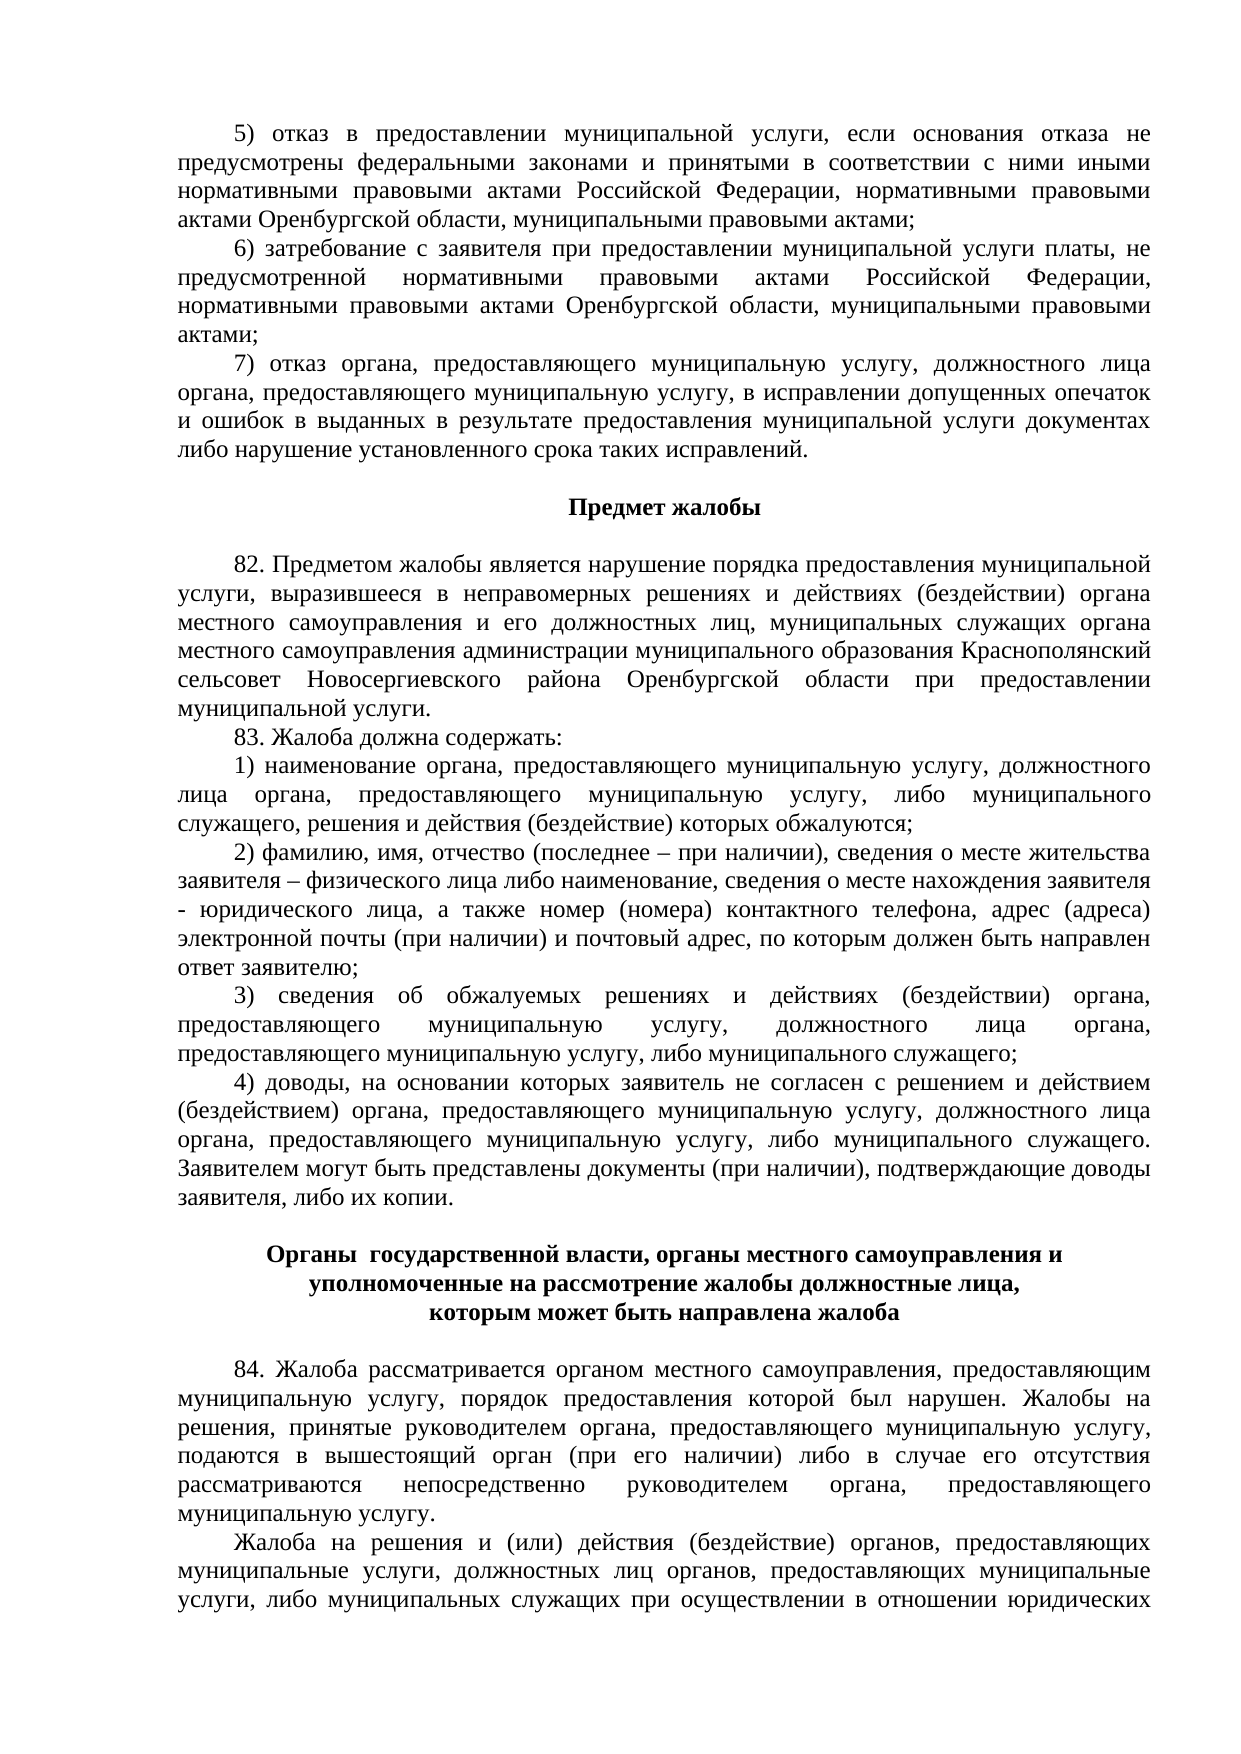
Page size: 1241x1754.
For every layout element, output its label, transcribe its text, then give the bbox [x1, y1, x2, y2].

text 2) фамилию, имя, отчество (последнее – при наличии), сведения о месте жительства заявителя – физического лица либо наименование, сведения о месте нахождения заявителя - юридического лица, а также номер (номера) контактного телефона, адрес (адреса) электронной почты (при наличии) и почтовый адрес, по которым должен быть направлен ответ заявителю; [177, 837, 1152, 981]
text 7) отказ органа, предоставляющего муниципальную услугу, должностного лица органа, предоставляющего муниципальную услугу, в исправлении допущенных опечаток и ошибок в выданных в результате предоставления муниципальной услуги документах либо нарушение установленного срока таких исправлений. [177, 348, 1152, 463]
text которым может быть направлена жалоба [177, 1297, 1152, 1326]
text 6) затребование с заявителя при предоставлении муниципальной услуги платы, не предусмотренной нормативными правовыми актами Российской Федерации, нормативными правовыми актами Оренбургской области, муниципальными правовыми актами; [177, 233, 1152, 348]
text 83. Жалоба должна содержать: [177, 722, 1152, 751]
text Предмет жалобы [177, 492, 1152, 521]
text 84. Жалоба рассматривается органом местного самоуправления, предоставляющим муниципальную услугу, порядок предоставления которой был нарушен. Жалобы на решения, принятые руководителем органа, предоставляющего муниципальную услугу, подаются в вышестоящий орган (при его наличии) либо в случае его отсутствия рассматриваются непосредственно руководителем органа, предоставляющего муниципальную услугу. [177, 1354, 1152, 1527]
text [177, 1527, 1152, 1613]
text 1) наименование органа, предоставляющего муниципальную услугу, должностного лица органа, предоставляющего муниципальную услугу, либо муниципального служащего, решения и действия (бездействие) которых обжалуются; [177, 751, 1152, 837]
text Органы государственной власти, органы местного самоуправления и уполномоченные на рассмотрение жалобы должностные лица, [177, 1239, 1152, 1297]
text 5) отказ в предоставлении муниципальной услуги, если основания отказа не предусмотрены федеральными законами и принятыми в соответствии с ними иными нормативными правовыми актами Российской Федерации, нормативными правовыми актами Оренбургской области, муниципальными правовыми актами; [177, 118, 1152, 233]
text 3) сведения об обжалуемых решениях и действиях (бездействии) органа, предоставляющего муниципальную услугу, должностного лица органа, предоставляющего муниципальную услугу, либо муниципального служащего; [177, 981, 1152, 1067]
text 4) доводы, на основании которых заявитель не согласен с решением и действием (бездействием) органа, предоставляющего муниципальную услугу, должностного лица органа, предоставляющего муниципальную услугу, либо муниципального служащего. Заявителем могут быть представлены документы (при наличии), подтверждающие доводы заявителя, либо их копии. [177, 1067, 1152, 1211]
text 82. Предметом жалобы является нарушение порядка предоставления муниципальной услуги, выразившееся в неправомерных решениях и действиях (бездействии) органа местного самоуправления и его должностных лиц, муниципальных служащих органа местного самоуправления администрации муниципального образования Краснополянский сельсовет Новосергиевского района Оренбургской области при предоставлении муниципальной услуги. [177, 549, 1152, 722]
